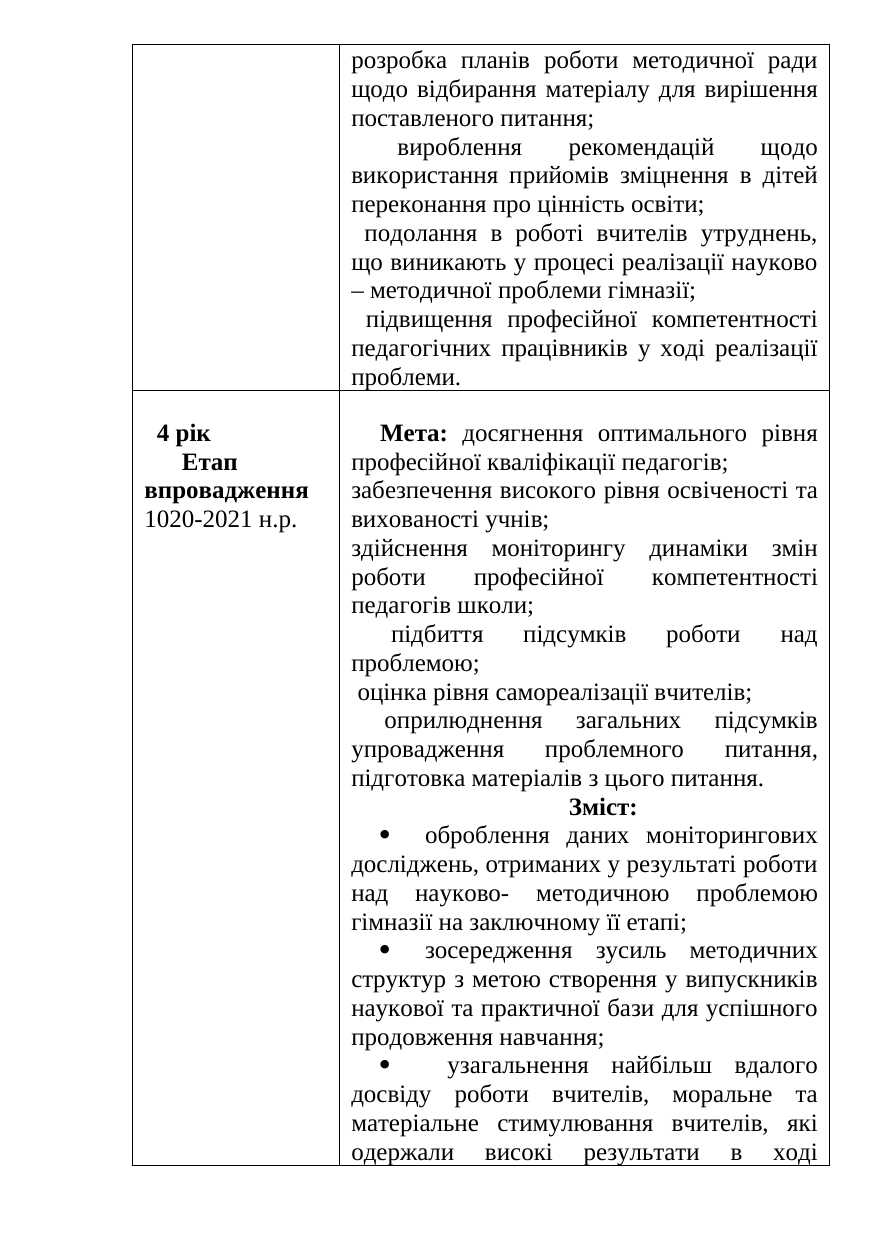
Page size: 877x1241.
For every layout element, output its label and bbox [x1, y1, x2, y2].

table_cell [340, 45, 829, 390]
table_cell [133, 45, 339, 390]
table_cell [340, 391, 829, 1165]
table_cell [133, 391, 339, 1165]
